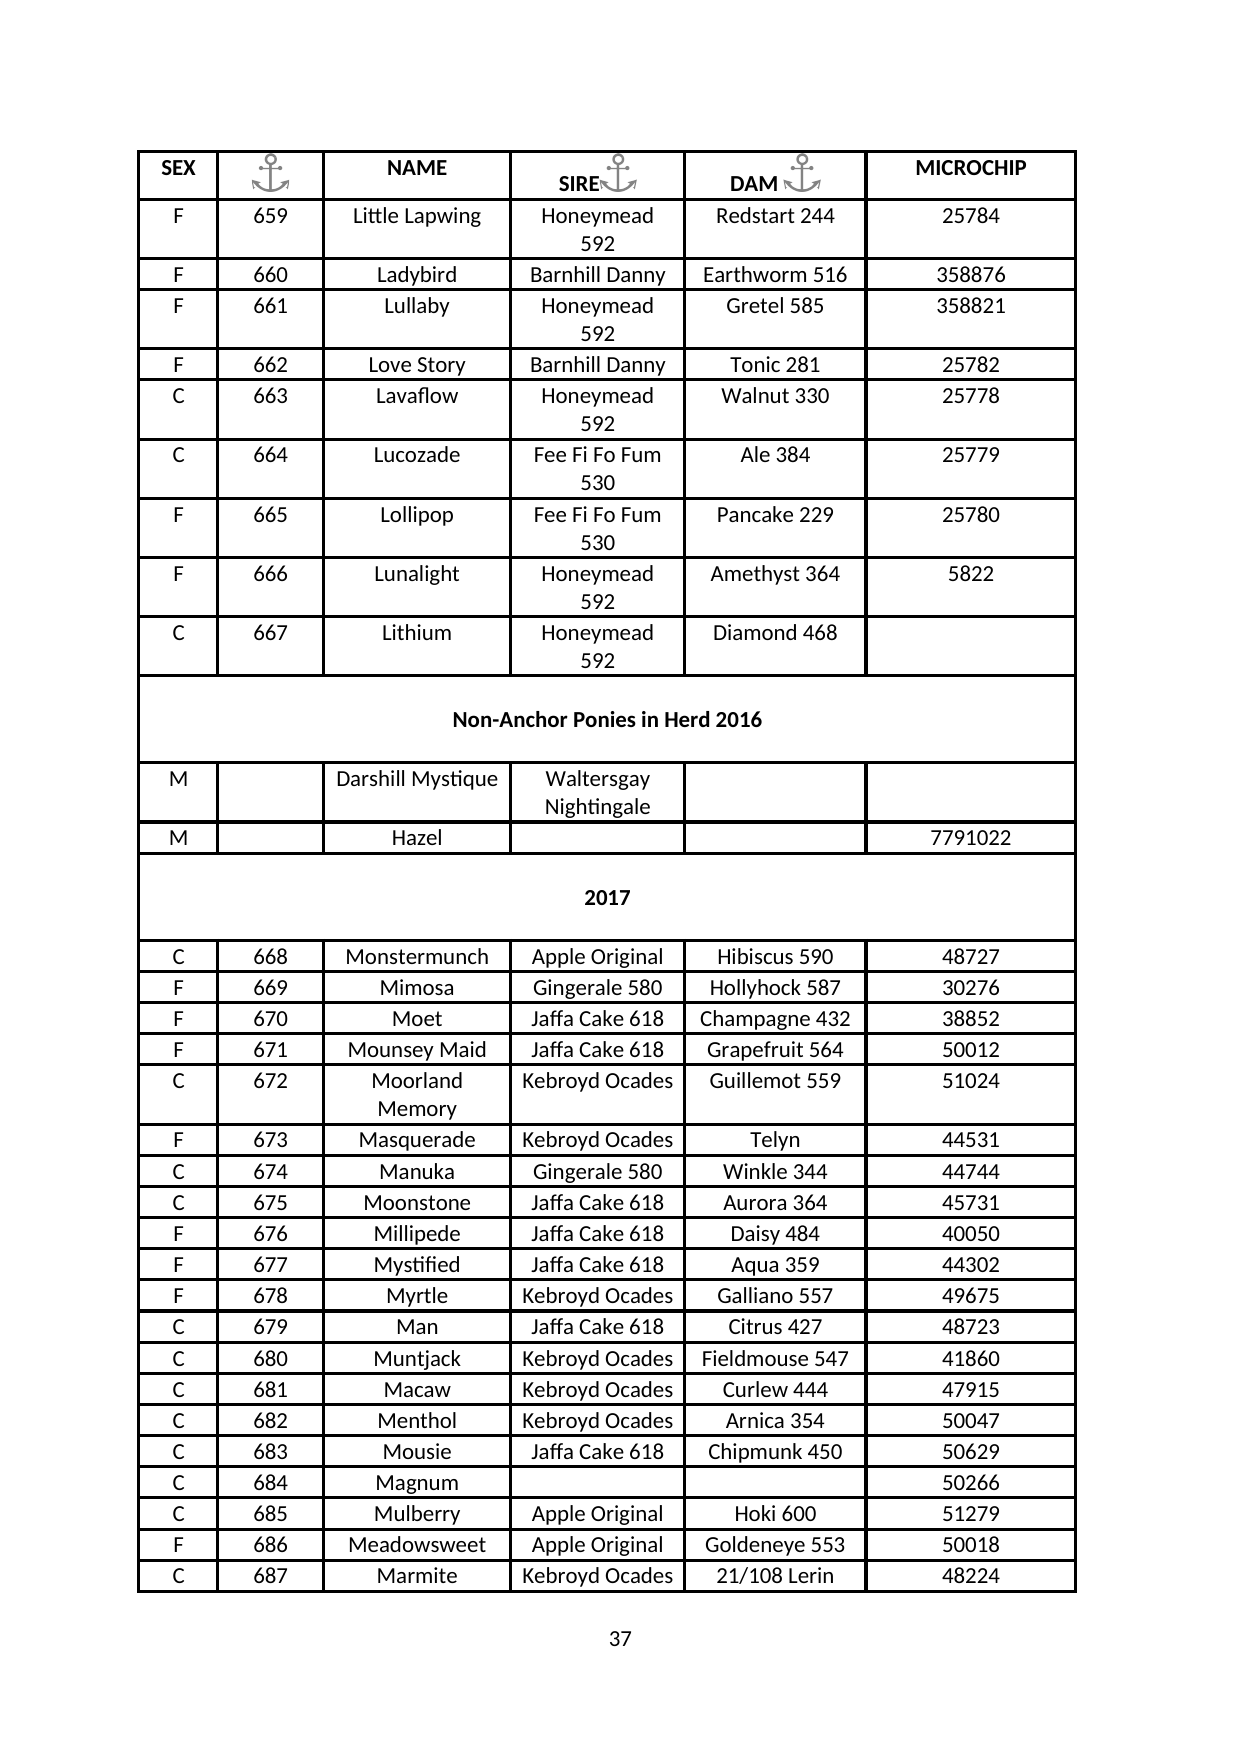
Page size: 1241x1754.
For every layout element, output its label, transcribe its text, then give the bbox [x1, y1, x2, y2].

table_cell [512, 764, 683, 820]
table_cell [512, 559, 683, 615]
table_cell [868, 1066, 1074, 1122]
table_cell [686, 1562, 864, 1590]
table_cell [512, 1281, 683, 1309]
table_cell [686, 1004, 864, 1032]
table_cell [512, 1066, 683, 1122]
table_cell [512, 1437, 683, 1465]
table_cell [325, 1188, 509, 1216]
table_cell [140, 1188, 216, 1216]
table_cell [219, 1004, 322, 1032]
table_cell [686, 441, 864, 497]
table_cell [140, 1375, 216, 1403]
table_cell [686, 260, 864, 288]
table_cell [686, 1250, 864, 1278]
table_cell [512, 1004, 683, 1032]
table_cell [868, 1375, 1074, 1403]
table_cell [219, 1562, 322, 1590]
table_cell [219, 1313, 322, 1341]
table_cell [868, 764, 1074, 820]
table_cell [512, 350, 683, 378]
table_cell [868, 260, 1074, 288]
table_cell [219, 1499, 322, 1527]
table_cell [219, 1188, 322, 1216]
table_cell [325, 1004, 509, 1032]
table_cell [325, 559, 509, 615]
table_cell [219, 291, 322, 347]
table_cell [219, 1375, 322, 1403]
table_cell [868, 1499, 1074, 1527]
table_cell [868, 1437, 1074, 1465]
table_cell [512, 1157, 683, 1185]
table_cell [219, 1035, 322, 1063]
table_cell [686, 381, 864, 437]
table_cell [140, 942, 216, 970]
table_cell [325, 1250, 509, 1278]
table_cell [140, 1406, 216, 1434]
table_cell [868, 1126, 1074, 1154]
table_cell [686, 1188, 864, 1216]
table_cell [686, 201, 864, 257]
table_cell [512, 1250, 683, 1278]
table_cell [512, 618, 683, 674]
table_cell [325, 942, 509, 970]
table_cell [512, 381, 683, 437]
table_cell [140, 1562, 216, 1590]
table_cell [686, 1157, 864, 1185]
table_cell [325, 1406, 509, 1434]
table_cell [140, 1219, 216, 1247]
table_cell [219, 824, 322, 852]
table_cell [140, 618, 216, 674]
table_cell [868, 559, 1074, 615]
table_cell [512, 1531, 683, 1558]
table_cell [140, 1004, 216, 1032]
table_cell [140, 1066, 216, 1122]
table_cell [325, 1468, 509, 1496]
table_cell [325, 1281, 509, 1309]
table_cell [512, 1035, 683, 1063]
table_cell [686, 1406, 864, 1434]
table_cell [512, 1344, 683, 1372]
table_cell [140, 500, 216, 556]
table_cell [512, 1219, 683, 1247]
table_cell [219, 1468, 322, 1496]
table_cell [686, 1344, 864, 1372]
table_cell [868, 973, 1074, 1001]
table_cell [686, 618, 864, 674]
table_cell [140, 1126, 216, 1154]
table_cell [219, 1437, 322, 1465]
table_header DAM [686, 153, 864, 198]
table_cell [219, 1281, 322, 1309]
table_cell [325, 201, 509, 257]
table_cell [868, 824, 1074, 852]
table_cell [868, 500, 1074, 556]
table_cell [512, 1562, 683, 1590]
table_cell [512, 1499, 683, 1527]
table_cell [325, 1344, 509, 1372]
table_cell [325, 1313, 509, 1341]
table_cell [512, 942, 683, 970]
table_header SEX [140, 153, 216, 198]
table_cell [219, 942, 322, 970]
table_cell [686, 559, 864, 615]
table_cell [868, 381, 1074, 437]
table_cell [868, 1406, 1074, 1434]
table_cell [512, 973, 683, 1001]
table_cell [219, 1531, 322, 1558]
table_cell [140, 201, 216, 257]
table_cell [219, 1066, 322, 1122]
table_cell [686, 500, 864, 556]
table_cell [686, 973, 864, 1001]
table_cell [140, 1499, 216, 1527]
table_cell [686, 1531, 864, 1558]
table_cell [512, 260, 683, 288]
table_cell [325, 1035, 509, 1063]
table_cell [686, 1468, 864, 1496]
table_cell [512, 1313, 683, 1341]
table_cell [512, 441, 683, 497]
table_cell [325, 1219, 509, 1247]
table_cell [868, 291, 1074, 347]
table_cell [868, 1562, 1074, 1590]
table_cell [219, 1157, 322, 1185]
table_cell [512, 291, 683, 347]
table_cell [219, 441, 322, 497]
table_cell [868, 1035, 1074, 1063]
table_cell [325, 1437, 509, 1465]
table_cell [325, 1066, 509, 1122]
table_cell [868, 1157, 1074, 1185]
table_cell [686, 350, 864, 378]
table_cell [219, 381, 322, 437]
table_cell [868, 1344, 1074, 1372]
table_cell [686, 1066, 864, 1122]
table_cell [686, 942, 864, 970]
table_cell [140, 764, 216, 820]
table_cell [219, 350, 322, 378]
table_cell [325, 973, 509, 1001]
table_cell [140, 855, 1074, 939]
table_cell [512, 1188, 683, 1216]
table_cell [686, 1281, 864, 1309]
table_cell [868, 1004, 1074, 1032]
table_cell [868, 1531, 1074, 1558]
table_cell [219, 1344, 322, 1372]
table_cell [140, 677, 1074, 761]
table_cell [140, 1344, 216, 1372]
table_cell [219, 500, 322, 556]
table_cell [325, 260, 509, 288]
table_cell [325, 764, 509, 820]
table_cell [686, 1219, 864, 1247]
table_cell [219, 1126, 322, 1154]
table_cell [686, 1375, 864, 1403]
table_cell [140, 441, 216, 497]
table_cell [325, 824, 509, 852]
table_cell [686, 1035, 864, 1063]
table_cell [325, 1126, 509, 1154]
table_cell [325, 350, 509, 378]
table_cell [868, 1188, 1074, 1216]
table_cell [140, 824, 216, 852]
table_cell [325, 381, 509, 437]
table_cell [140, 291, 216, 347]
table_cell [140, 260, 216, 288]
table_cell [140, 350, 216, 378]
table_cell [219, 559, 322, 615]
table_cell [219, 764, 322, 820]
table_header SIRE [512, 153, 683, 198]
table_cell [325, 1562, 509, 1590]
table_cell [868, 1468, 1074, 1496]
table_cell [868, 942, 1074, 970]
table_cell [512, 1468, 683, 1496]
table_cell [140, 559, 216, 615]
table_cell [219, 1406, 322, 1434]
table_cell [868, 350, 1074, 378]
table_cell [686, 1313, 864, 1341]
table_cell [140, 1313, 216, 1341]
table_header [219, 153, 322, 198]
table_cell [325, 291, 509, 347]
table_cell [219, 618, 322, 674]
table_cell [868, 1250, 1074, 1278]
table_header NAME [325, 153, 509, 198]
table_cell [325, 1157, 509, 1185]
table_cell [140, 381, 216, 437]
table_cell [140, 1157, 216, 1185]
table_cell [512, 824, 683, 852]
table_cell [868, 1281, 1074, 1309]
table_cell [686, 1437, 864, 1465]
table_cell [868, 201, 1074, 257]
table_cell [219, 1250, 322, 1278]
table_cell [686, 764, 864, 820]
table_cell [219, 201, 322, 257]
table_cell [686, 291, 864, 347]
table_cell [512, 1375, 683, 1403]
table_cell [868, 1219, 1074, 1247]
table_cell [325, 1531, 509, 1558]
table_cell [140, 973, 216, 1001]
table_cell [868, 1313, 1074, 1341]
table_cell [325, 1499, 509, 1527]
table_header MICROCHIP [868, 153, 1074, 198]
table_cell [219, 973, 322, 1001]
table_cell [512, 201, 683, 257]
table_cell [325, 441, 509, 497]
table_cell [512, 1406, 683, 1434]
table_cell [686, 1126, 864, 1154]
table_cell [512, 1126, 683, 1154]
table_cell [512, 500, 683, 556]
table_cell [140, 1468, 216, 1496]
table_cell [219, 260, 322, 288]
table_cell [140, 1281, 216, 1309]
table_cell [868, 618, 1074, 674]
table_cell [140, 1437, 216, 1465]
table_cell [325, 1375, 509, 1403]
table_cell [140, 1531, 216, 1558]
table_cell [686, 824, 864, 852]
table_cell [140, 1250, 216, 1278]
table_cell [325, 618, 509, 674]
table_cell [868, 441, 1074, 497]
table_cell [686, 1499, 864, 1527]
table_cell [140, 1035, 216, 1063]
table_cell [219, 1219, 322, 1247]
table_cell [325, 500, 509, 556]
